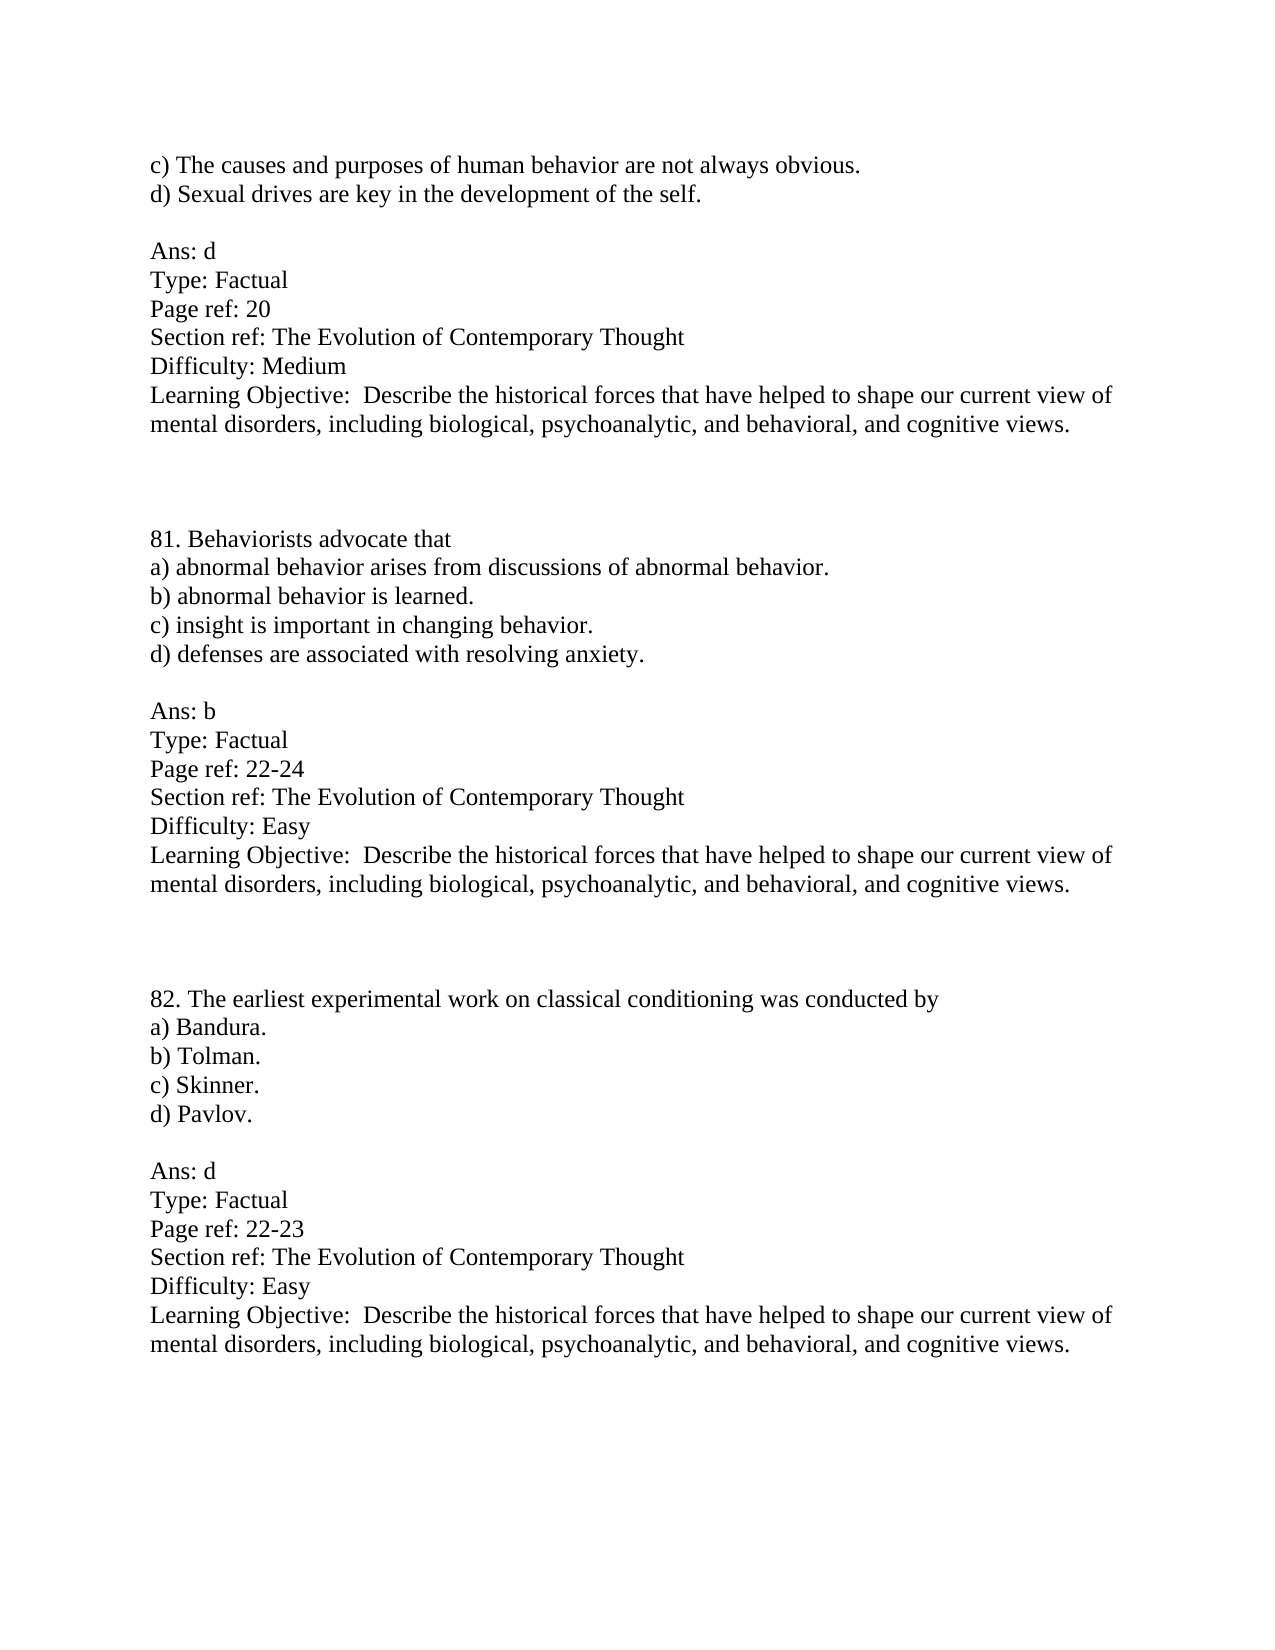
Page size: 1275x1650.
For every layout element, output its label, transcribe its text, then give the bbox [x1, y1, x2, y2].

text Difficulty: Easy [150, 811, 1125, 840]
text Difficulty: Easy [150, 1271, 1125, 1300]
text Section ref: The Evolution of Contemporary Thought [150, 782, 1125, 811]
text d) defenses are associated with resolving anxiety. [150, 639, 1125, 667]
text Ans: d [150, 1156, 1125, 1185]
text Type: Factual [150, 1185, 1125, 1214]
text b) Tolman. [150, 1041, 1125, 1070]
text d) Pavlov. [150, 1099, 1125, 1127]
text b) abnormal behavior is learned. [150, 581, 1125, 610]
text 82. The earliest experimental work on classical conditioning was conducted by [150, 984, 1125, 1012]
text Type: Factual [150, 725, 1125, 754]
text Section ref: The Evolution of Contemporary Thought [150, 322, 1125, 351]
text c) The causes and purposes of human behavior are not always obvious. [150, 150, 1125, 179]
text Page ref: 22-24 [150, 754, 1125, 782]
text a) Bandura. [150, 1012, 1125, 1041]
text Section ref: The Evolution of Contemporary Thought [150, 1242, 1125, 1271]
text c) Skinner. [150, 1070, 1125, 1099]
text Ans: b [150, 696, 1125, 725]
text Type: Factual [150, 265, 1125, 294]
text 81. Behaviorists advocate that [150, 524, 1125, 552]
text Page ref: 22-23 [150, 1214, 1125, 1242]
text Page ref: 20 [150, 294, 1125, 322]
text c) insight is important in changing behavior. [150, 610, 1125, 639]
text d) Sexual drives are key in the development of the self. [150, 179, 1125, 207]
text a) abnormal behavior arises from discussions of abnormal behavior. [150, 552, 1125, 581]
text Ans: d [150, 236, 1125, 265]
text Difficulty: Medium [150, 351, 1125, 380]
